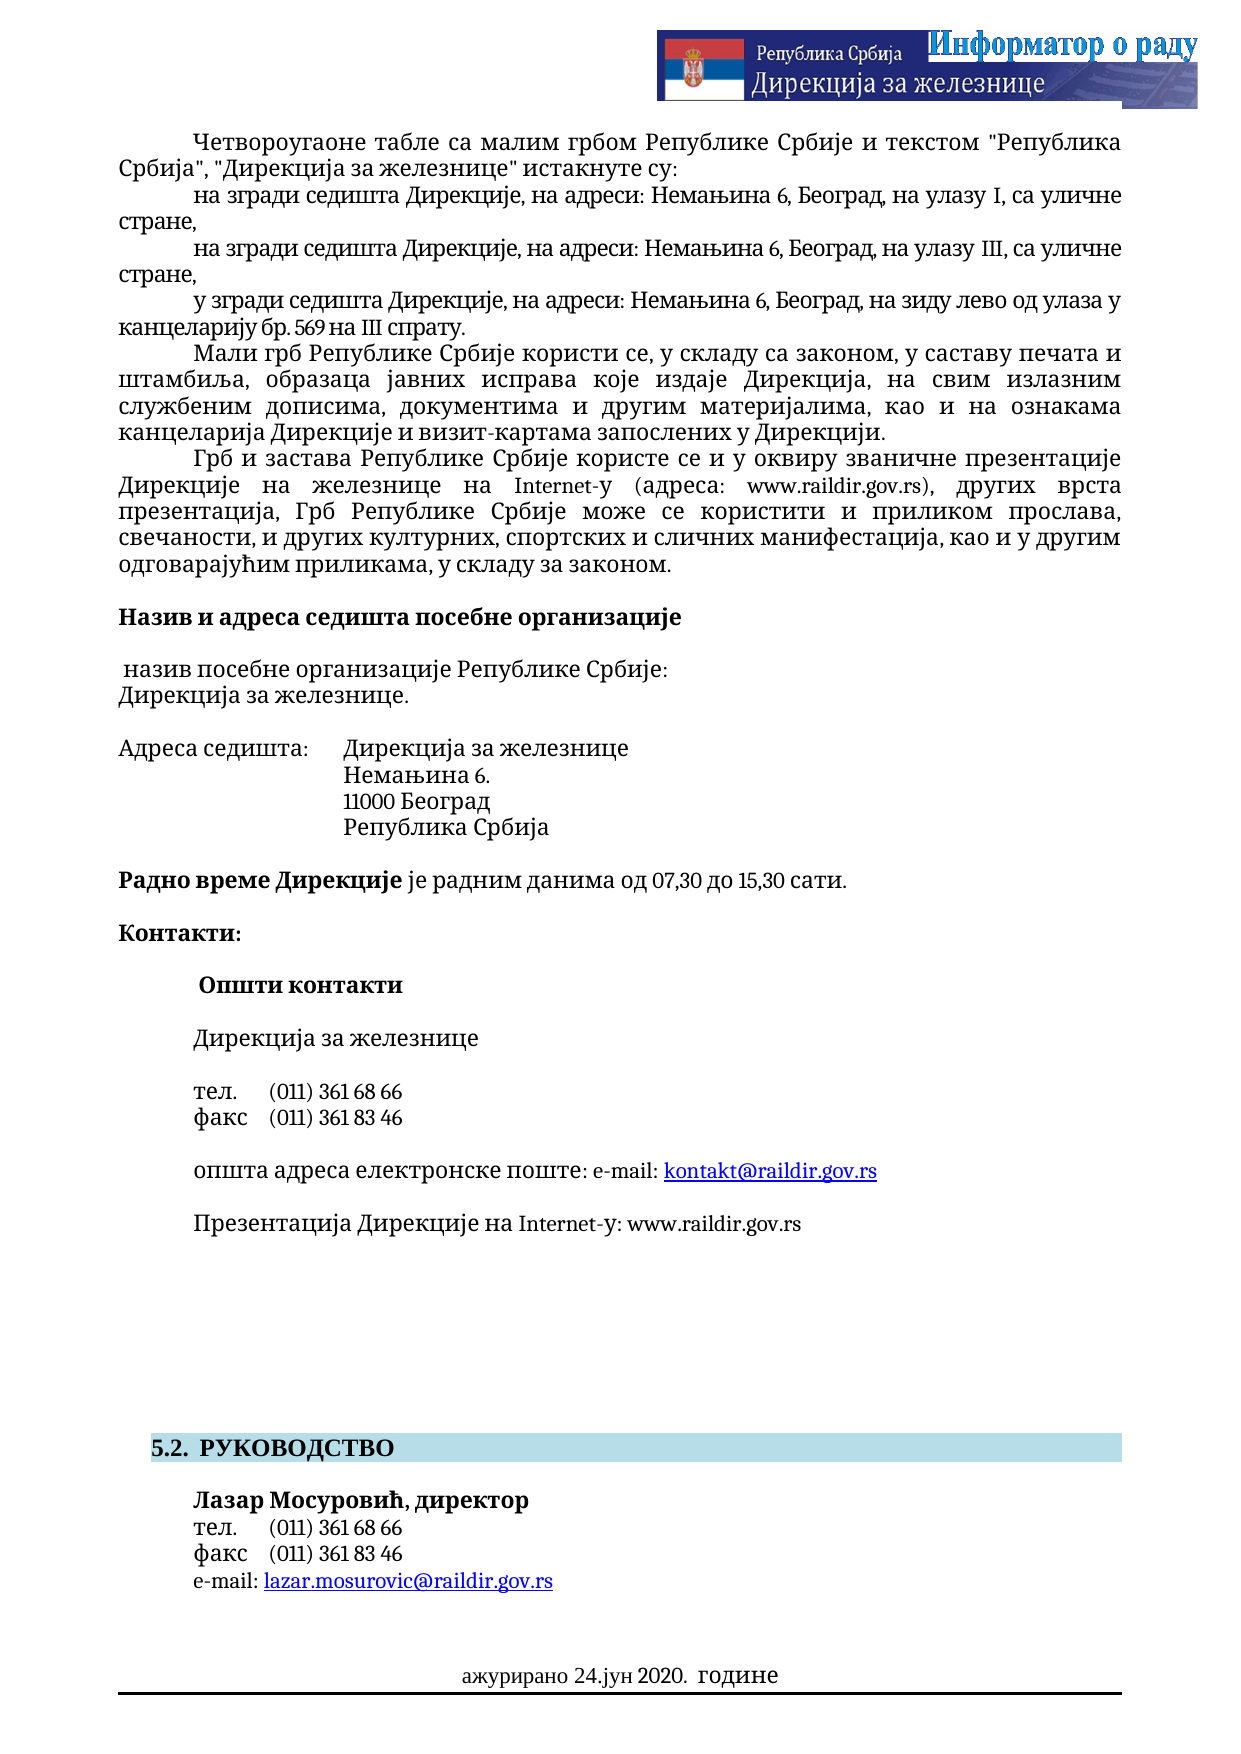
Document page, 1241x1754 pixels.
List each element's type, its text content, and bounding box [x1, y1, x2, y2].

text Контакти: [118, 921, 1122, 947]
text e-mail: lazar.mosurovic@raildir.gov.rs [118, 1567, 1122, 1594]
picture [937, 30, 943, 44]
text Четвороугаоне табле са малим грбом Републике Србије и текстом "Република Србија", "Дирекција за железнице" истакнуте су: [118, 130, 1122, 183]
text на згради седишта Дирекције, на адреси: Немањина 6, Београд, на улазу I, са уличне стране, [118, 183, 1122, 235]
text у згради седишта Дирекције, на адреси: Немањина 6, Београд, на зиду лево од улаза у канцеларију бр. 569 на III спрату. [118, 288, 1122, 341]
text Општи контакти [118, 973, 1122, 999]
text Дирекција за железнице [118, 1026, 1122, 1052]
text општа адреса електронске поште: e-mail: kontakt@raildir.gov.rs [118, 1158, 1122, 1184]
text тел. (011) 361 68 66 [118, 1079, 1122, 1105]
text Радно време Дирекције је радним данима од 07,30 до 15,30 сати. [118, 868, 1122, 894]
text Република Србија [118, 815, 1122, 841]
subtitle Руководство [151, 1433, 1122, 1462]
text на згради седишта Дирекције, на адреси: Немањина 6, Београд, на улазу III, са уличне стране, [118, 235, 1122, 288]
text Мали грб Републике Србије користи се, у складу са законом, у саставу печата и штамбиља, образаца јавних исправа које издаје Дирекција, на свим излазним службеним дописима, документима и другим материјалима, као и на ознакама канцеларија Дирекције и визит-картама запослених у Дирекцији. [118, 341, 1122, 446]
text Презентација Дирекције на Internet-у: www.raildir.gov.rs [118, 1210, 1122, 1237]
text Грб и застава Републике Србије користе се и у оквиру званичне презентације Дирекције на железнице на Internet-у (адреса: www.raildir.gov.rs), других врста презентација, Грб Републике Србије може се користити и приликом прослава, свечаности, и других културних, спортских и сличних манифестација, као и у другим одговарајућим приликама, у складу за законом. [118, 446, 1122, 578]
text Немањина 6. [118, 762, 1122, 789]
text Лазар Мосуровић, директор [118, 1488, 1122, 1515]
text Дирекција за железнице. [118, 683, 1122, 710]
text факс (011) 361 83 46 [118, 1105, 1122, 1131]
text Адреса седишта: Дирекција за железнице [118, 736, 1122, 762]
text назив посебне организације Републике Србије: [118, 657, 1122, 683]
text факс (011) 361 83 46 [118, 1541, 1122, 1567]
picture [657, 30, 1198, 109]
text тел. (011) 361 68 66 [118, 1515, 1122, 1541]
text Назив и адреса седишта посебне организације [118, 604, 1122, 631]
text 11000 Београд [118, 789, 1122, 815]
